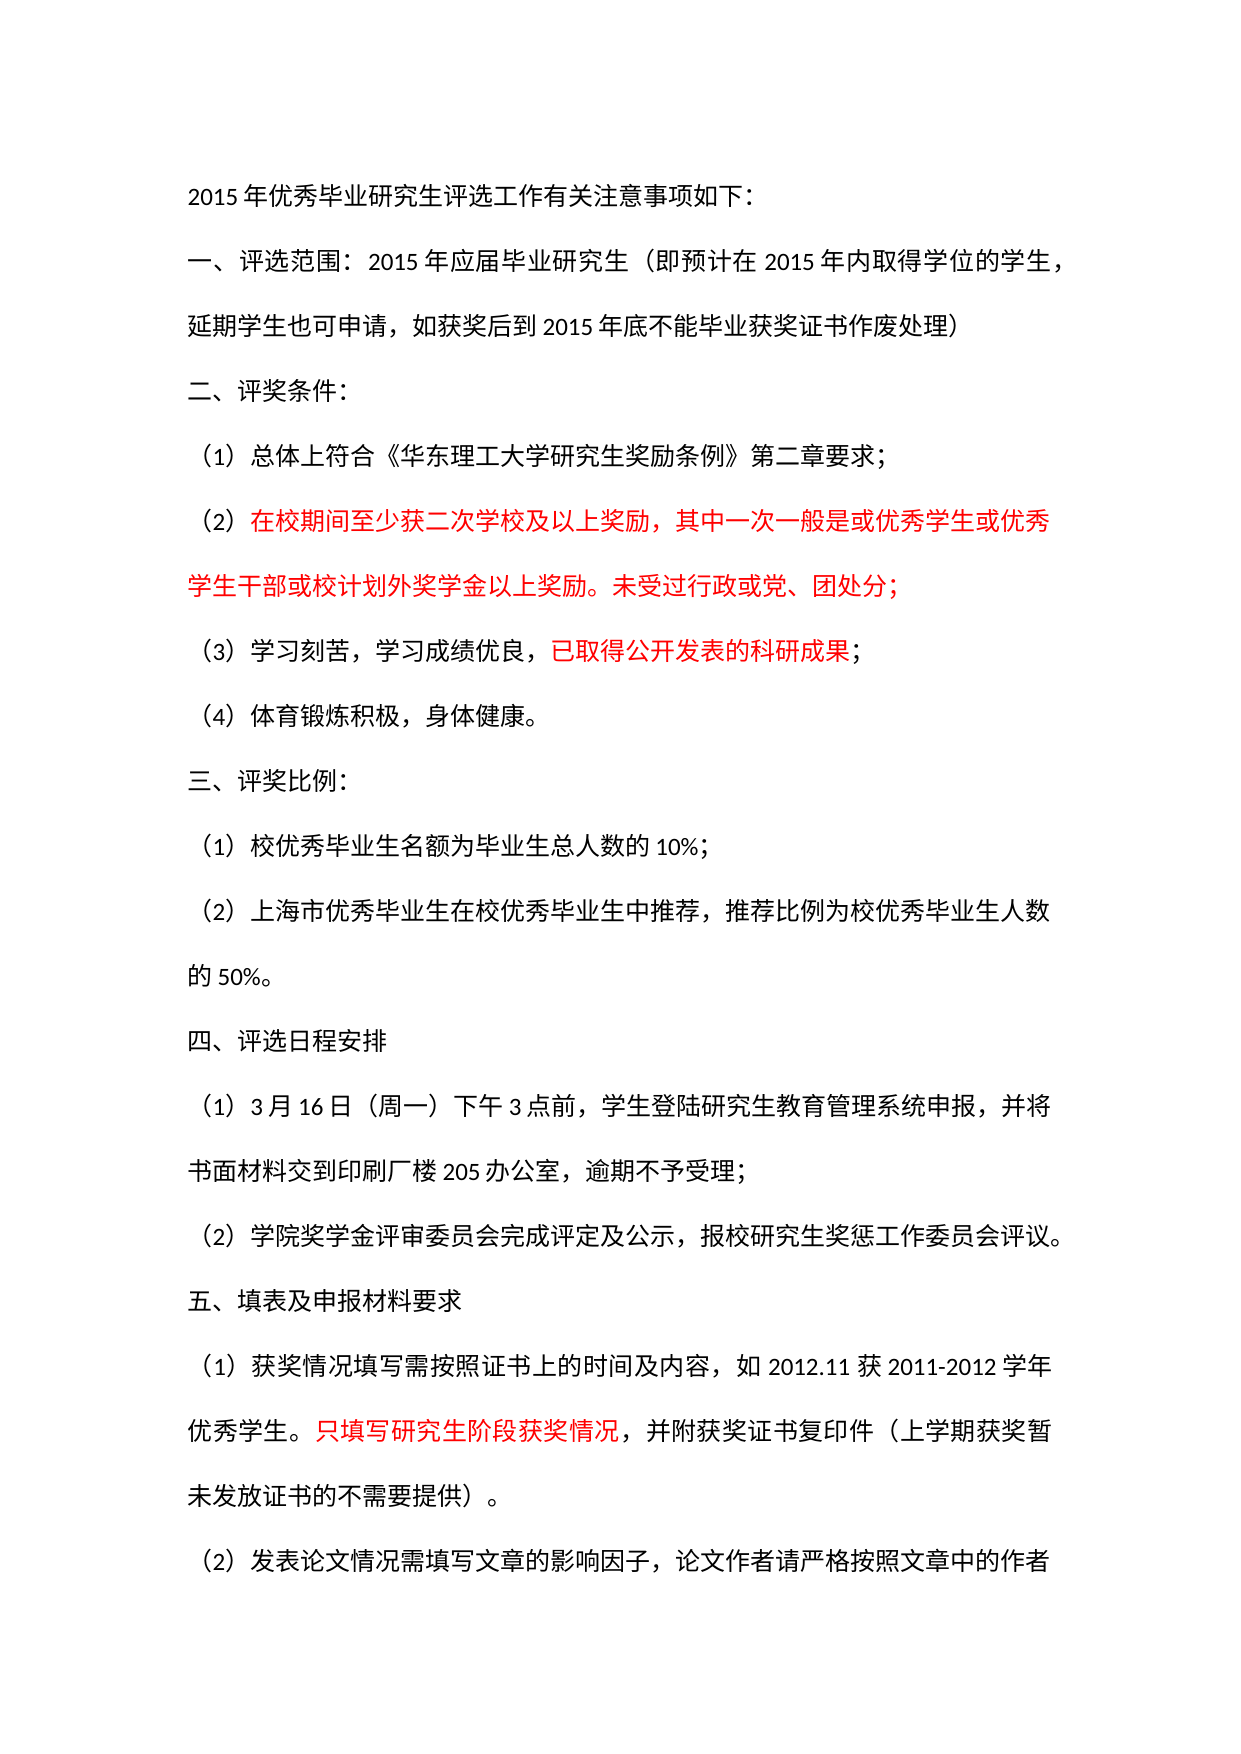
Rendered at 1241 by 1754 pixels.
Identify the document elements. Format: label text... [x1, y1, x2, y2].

text （1）获奖情况填写需按照证书上的时间及内容，如2012.11 获2011-2012学年优秀学生。只填写研究生阶段获奖情况，并附获奖证书复印件（上学期获奖暂未发放证书的不需要提供）。 [187, 1332, 1053, 1527]
text 五、填表及申报材料要求 [187, 1267, 1053, 1332]
text 四、评选日程安排 （1）3月16日（周一）下午3点前，学生登陆研究生教育管理系统申报，并将书面材料交到印刷厂楼205办公室，逾期不予受理； （2）学院奖学金评审委员会完成评定及公示，报校研究生奖惩工作委员会评议。 [187, 1007, 1053, 1267]
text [187, 1527, 1053, 1592]
text 2015年优秀毕业研究生评选工作有关注意事项如下： 一、评选范围：2015年应届毕业研究生（即预计在2015年内取得学位的学生，延期学生也可申请，如获奖后到2015年底不能毕业获奖证书作废处理） 二、评奖条件： （1）总体上符合《华东理工大学研究生奖励条例》第二章要求； （2）在校期间至少获二次学校及以上奖励，其中一次一般是或优秀学生或优秀学生干部或校计划外奖学金以上奖励。未受过行政或党、团处分； （3）学习刻苦，学习成绩优良，已取得公开发表的科研成果； （4）体育锻炼积极，身体健康。 三、评奖比例： （1）校优秀毕业生名额为毕业生总人数的10%； （2）上海市优秀毕业生在校优秀毕业生中推荐，推荐比例为校优秀毕业生人数的50%。 [187, 162, 1053, 1007]
